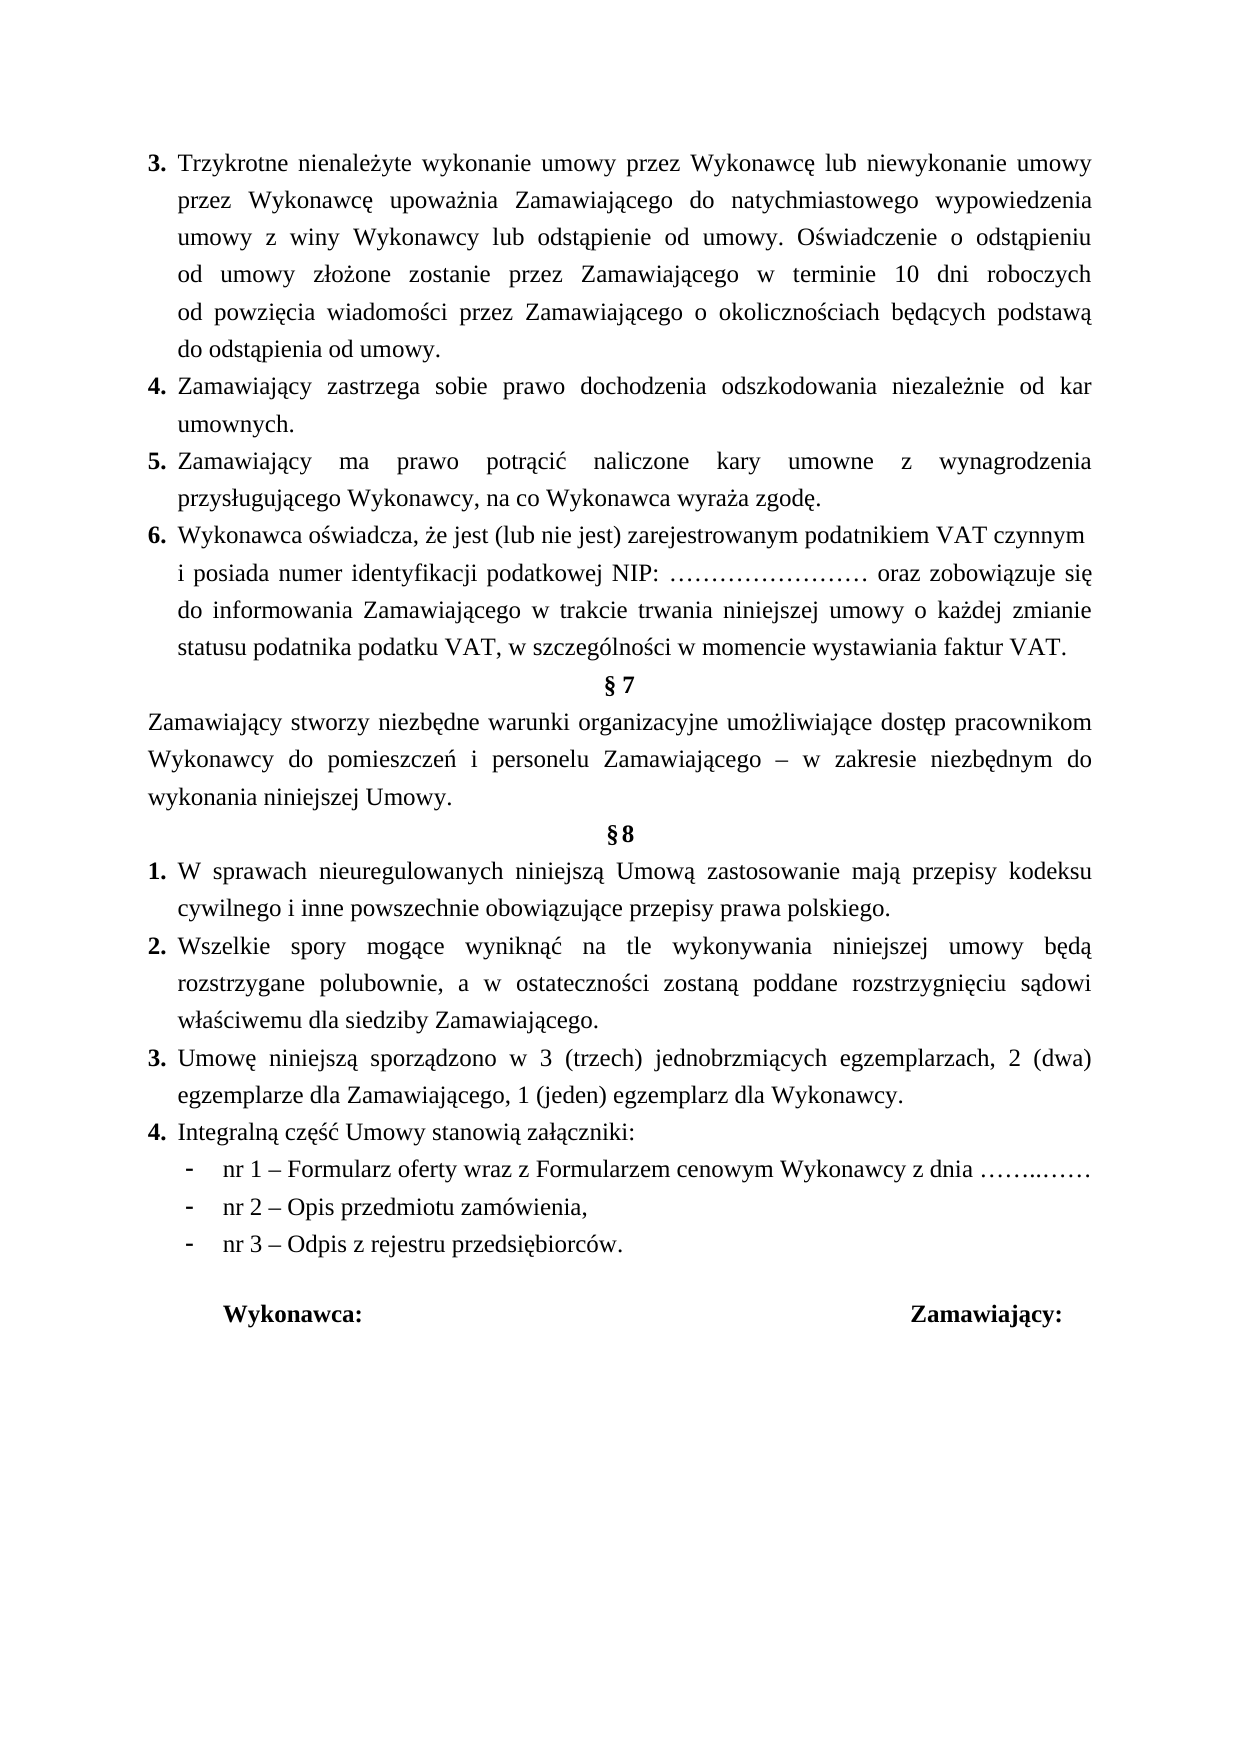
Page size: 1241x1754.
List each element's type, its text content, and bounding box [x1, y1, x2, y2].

list W sprawach nieuregulowanych niniejszą Umową zastosowanie mają przepisy kodeksu cywilnego i inne powszechnie obowiązujące przepisy prawa polskiego. [148, 856, 1093, 922]
list Zamawiający zastrzega sobie prawo dochodzenia odszkodowania niezależnie od kar umownych. [148, 371, 1093, 437]
list Zamawiający ma prawo potrącić naliczone kary umowne z wynagrodzenia przysługującego Wykonawcy, na co Wykonawca wyraża zgodę. [148, 446, 1093, 512]
list Wszelkie spory mogące wyniknąć na tle wykonywania niniejszej umowy będą rozstrzygane polubownie, a w ostateczności zostaną poddane rozstrzygnięciu sądowi właściwemu dla siedziby Zamawiającego. [148, 931, 1093, 1034]
list Wykonawca oświadcza, że jest (lub nie jest) zarejestrowanym podatnikiem VAT czynnym i posiada numer identyfikacji podatkowej NIP: …………………… oraz zobowiązuje się do informowania Zamawiającego w trakcie trwania niniejszej umowy o każdej zmianie statusu podatnika podatku VAT, w szczególności w momencie wystawiania faktur VAT. [148, 521, 1093, 661]
list nr 2 – Opis przedmiotu zamówienia, [185, 1192, 1093, 1221]
text §7 [148, 670, 1091, 698]
text Zamawiający stworzy niezbędne warunki organizacyjne umożliwiające dostęp pracownikom Wykonawcy do pomieszczeń i personelu Zamawiającego – w zakresie niezbędnym do wykonania niniejszej Umowy. [148, 707, 1093, 810]
text Wykonawca: Zamawiający: [223, 1299, 1093, 1328]
list nr 3 – Odpis z rejestru przedsiębiorców. [185, 1229, 1093, 1258]
list Trzykrotne nienależyte wykonanie umowy przez Wykonawcę lub niewykonanie umowy przez Wykonawcę upoważnia Zamawiającego do natychmiastowego wypowiedzenia umowy z winy Wykonawcy lub odstąpienie od umowy. Oświadczenie o odstąpieniu od umowy złożone zostanie przez Zamawiającego w terminie 10 dni roboczych od powzięcia wiadomości przez Zamawiającego o okolicznościach będących podstawą do odstąpienia od umowy. [148, 148, 1093, 363]
text §8 [148, 819, 1093, 848]
list Integralną część Umowy stanowią załączniki: [148, 1117, 1093, 1146]
list nr 1 – Formularz oferty wraz z Formularzem cenowym Wykonawcy z dnia ……..…… [185, 1154, 1093, 1183]
list Umowę niniejszą sporządzono w 3 (trzech) jednobrzmiących egzemplarzach, 2 (dwa) egzemplarze dla Zamawiającego, 1 (jeden) egzemplarz dla Wykonawcy. [148, 1043, 1093, 1109]
